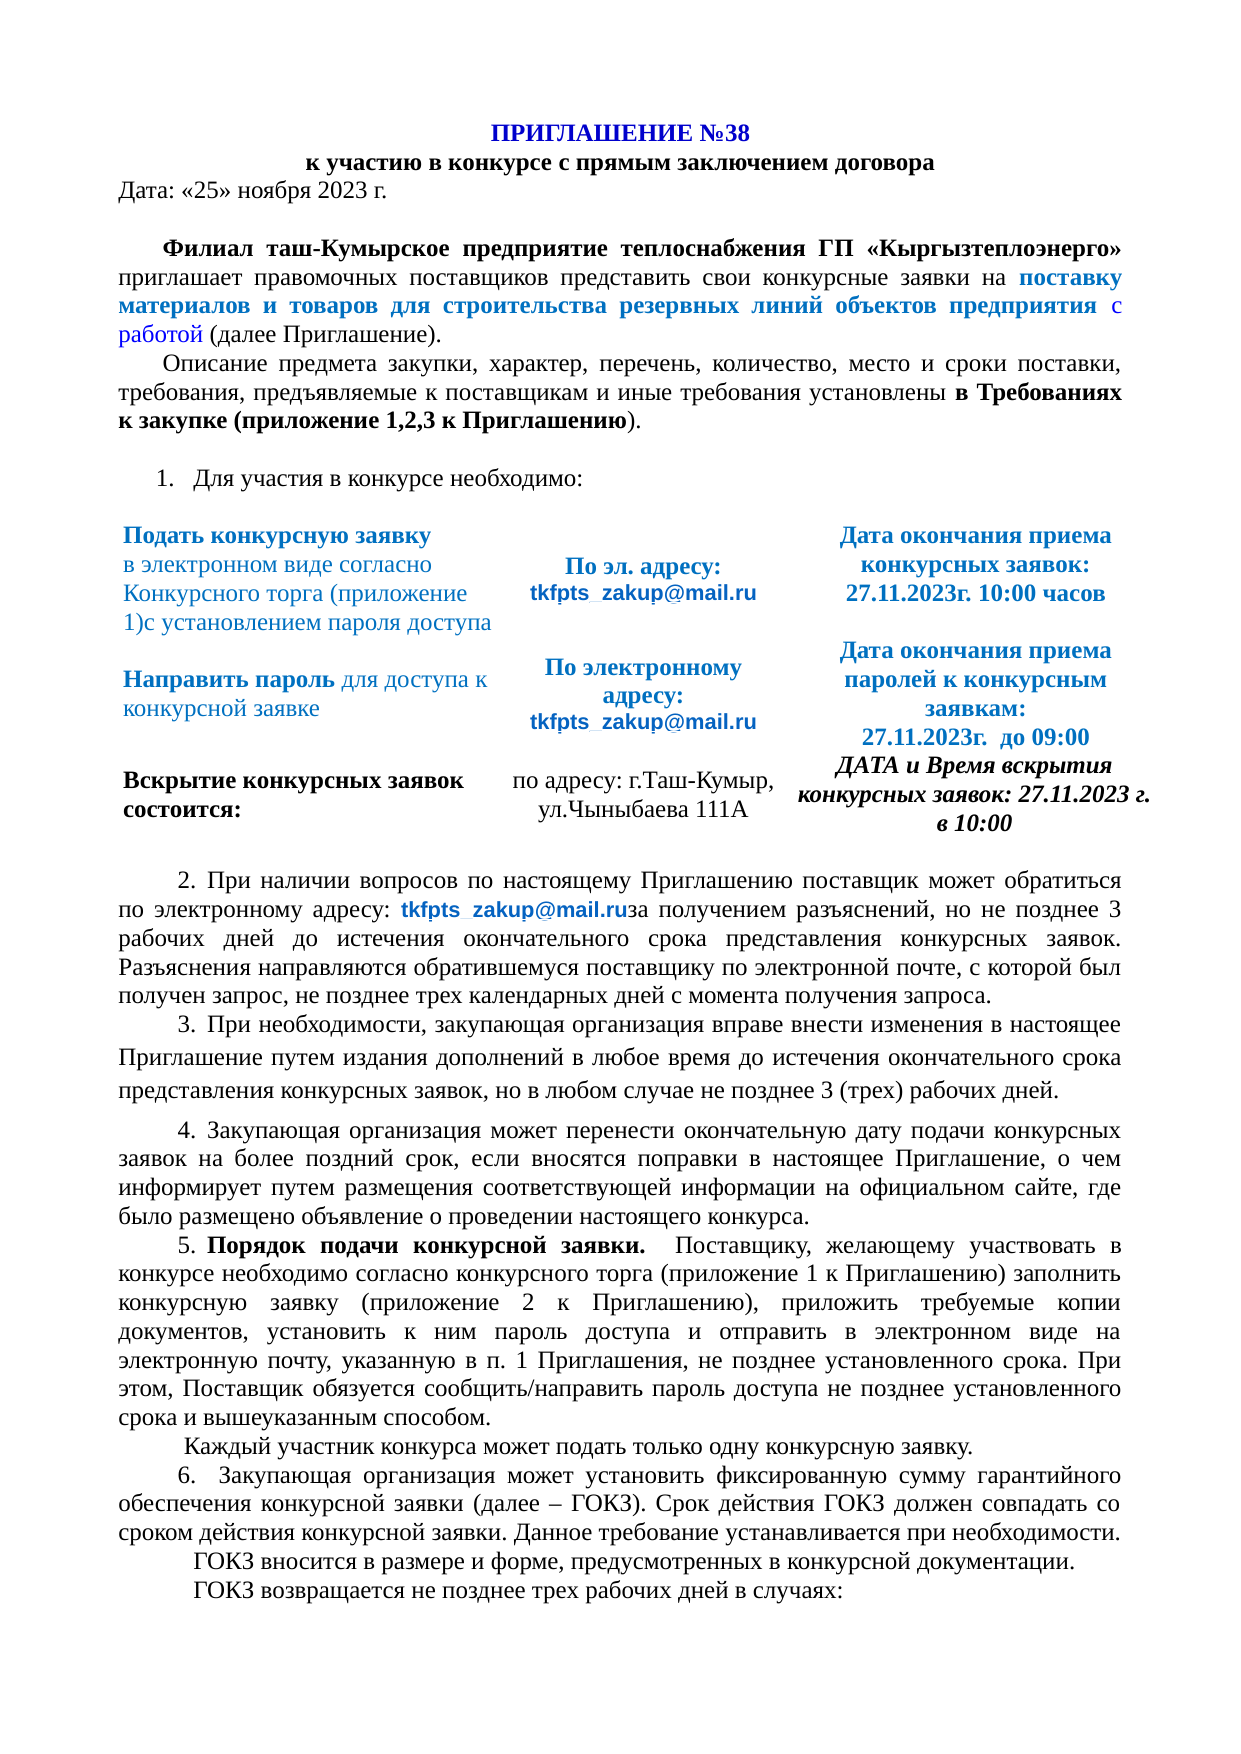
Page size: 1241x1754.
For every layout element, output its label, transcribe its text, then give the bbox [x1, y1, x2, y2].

list Закупающая организация может установить фиксированную сумму гарантийного обеспечения конкурсной заявки (далее – ГОКЗ). Срок действия ГОКЗ должен совпадать со сроком действия конкурсной заявки. Данное требование устанавливается при необходимости. [118, 1460, 1122, 1546]
list Порядок подачи конкурсной заявки. Поставщику, желающему участвовать в конкурсе необходимо согласно конкурсного торга (приложение 1 к Приглашению) заполнить конкурсную заявку (приложение 2 к Приглашению), приложить требуемые копии документов, установить к ним пароль доступа и отправить в электронном виде на электронную почту, указанную в п. 1 Приглашения, не позднее установленного срока. При этом, Поставщик обязуется сообщить/направить пароль доступа не позднее установленного срока и вышеуказанным способом. [118, 1230, 1122, 1431]
list При необходимости, закупающая организация вправе внести изменения в настоящее Приглашение путем издания дополнений в любое время до истечения окончательного срока представления конкурсных заявок, но в любом случае не позднее 3 (трех) рабочих дней. [118, 1009, 1122, 1104]
text ПРИГЛАШЕНИЕ №38 [118, 118, 1122, 147]
list Каждый участник конкурса может подать только одну конкурсную заявку. [177, 1431, 1122, 1460]
table_cell Направить пароль для доступа к конкурсной заявке [118, 636, 501, 751]
table_cell По электронному адресу: tkfpts_zakup@mail.ru [501, 636, 785, 751]
text Дата: «25» ноября 2023 г. [118, 176, 1122, 204]
table_header По эл. адресу: tkfpts_zakup@mail.ru [501, 521, 785, 636]
list Для участия в конкурсе необходимо: [156, 463, 1122, 492]
list Закупающая организация может перенести окончательную дату подачи конкурсных заявок на более поздний срок, если вносятся поправки в настоящее Приглашение, о чем информирует путем размещения соответствующей информации на официальном сайте, где было размещено объявление о проведении настоящего конкурса. [118, 1115, 1122, 1230]
table_cell ДАТА и Время вскрытия конкурсных заявок: 27.11.2023 г. в 10:00 [785, 751, 1166, 837]
text Описание предмета закупки, характер, перечень, количество, место и сроки поставки, требования, предъявляемые к поставщикам и иные требования установлены в Требованиях к закупке (приложение 1,2,3 к Приглашению). [118, 348, 1122, 434]
table_header Дата окончания приема конкурсных заявок: 27.11.2023г. 10:00 часов [785, 521, 1166, 636]
table_cell по адресу: г.Таш-Кумыр, ул.Чыныбаева 111А [501, 751, 785, 837]
text к участию в конкурсе с прямым заключением договора [118, 147, 1122, 176]
list ГОКЗ вносится в размере и форме, предусмотренных в конкурсной документации. [193, 1546, 1122, 1575]
list ГОКЗ возвращается не позднее трех рабочих дней в случаях: [193, 1575, 1122, 1603]
table_cell Дата окончания приема паролей к конкурсным заявкам: 27.11.2023г. до 09:00 [785, 636, 1166, 751]
list При наличии вопросов по настоящему Приглашению поставщик может обратиться по электронному адресу: tkfpts_zakup@mail.ruза получением разъяснений, но не позднее 3 рабочих дней до истечения окончательного срока представления конкурсных заявок. Разъяснения направляются обратившемуся поставщику по электронной почте, с которой был получен запрос, не позднее трех календарных дней с момента получения запроса. [118, 866, 1122, 1009]
table_cell Вскрытие конкурсных заявок состоится: [118, 751, 501, 837]
table_header Подать конкурсную заявку в электронном виде согласно Конкурсного торга (приложение 1)с установлением пароля доступа [118, 521, 501, 636]
text Филиал таш-Кумырское предприятие теплоснабжения ГП «Кыргызтеплоэнерго» приглашает правомочных поставщиков представить свои конкурсные заявки на поставку материалов и товаров для строительства резервных линий объектов предприятия с работой (далее Приглашение). [118, 233, 1122, 348]
